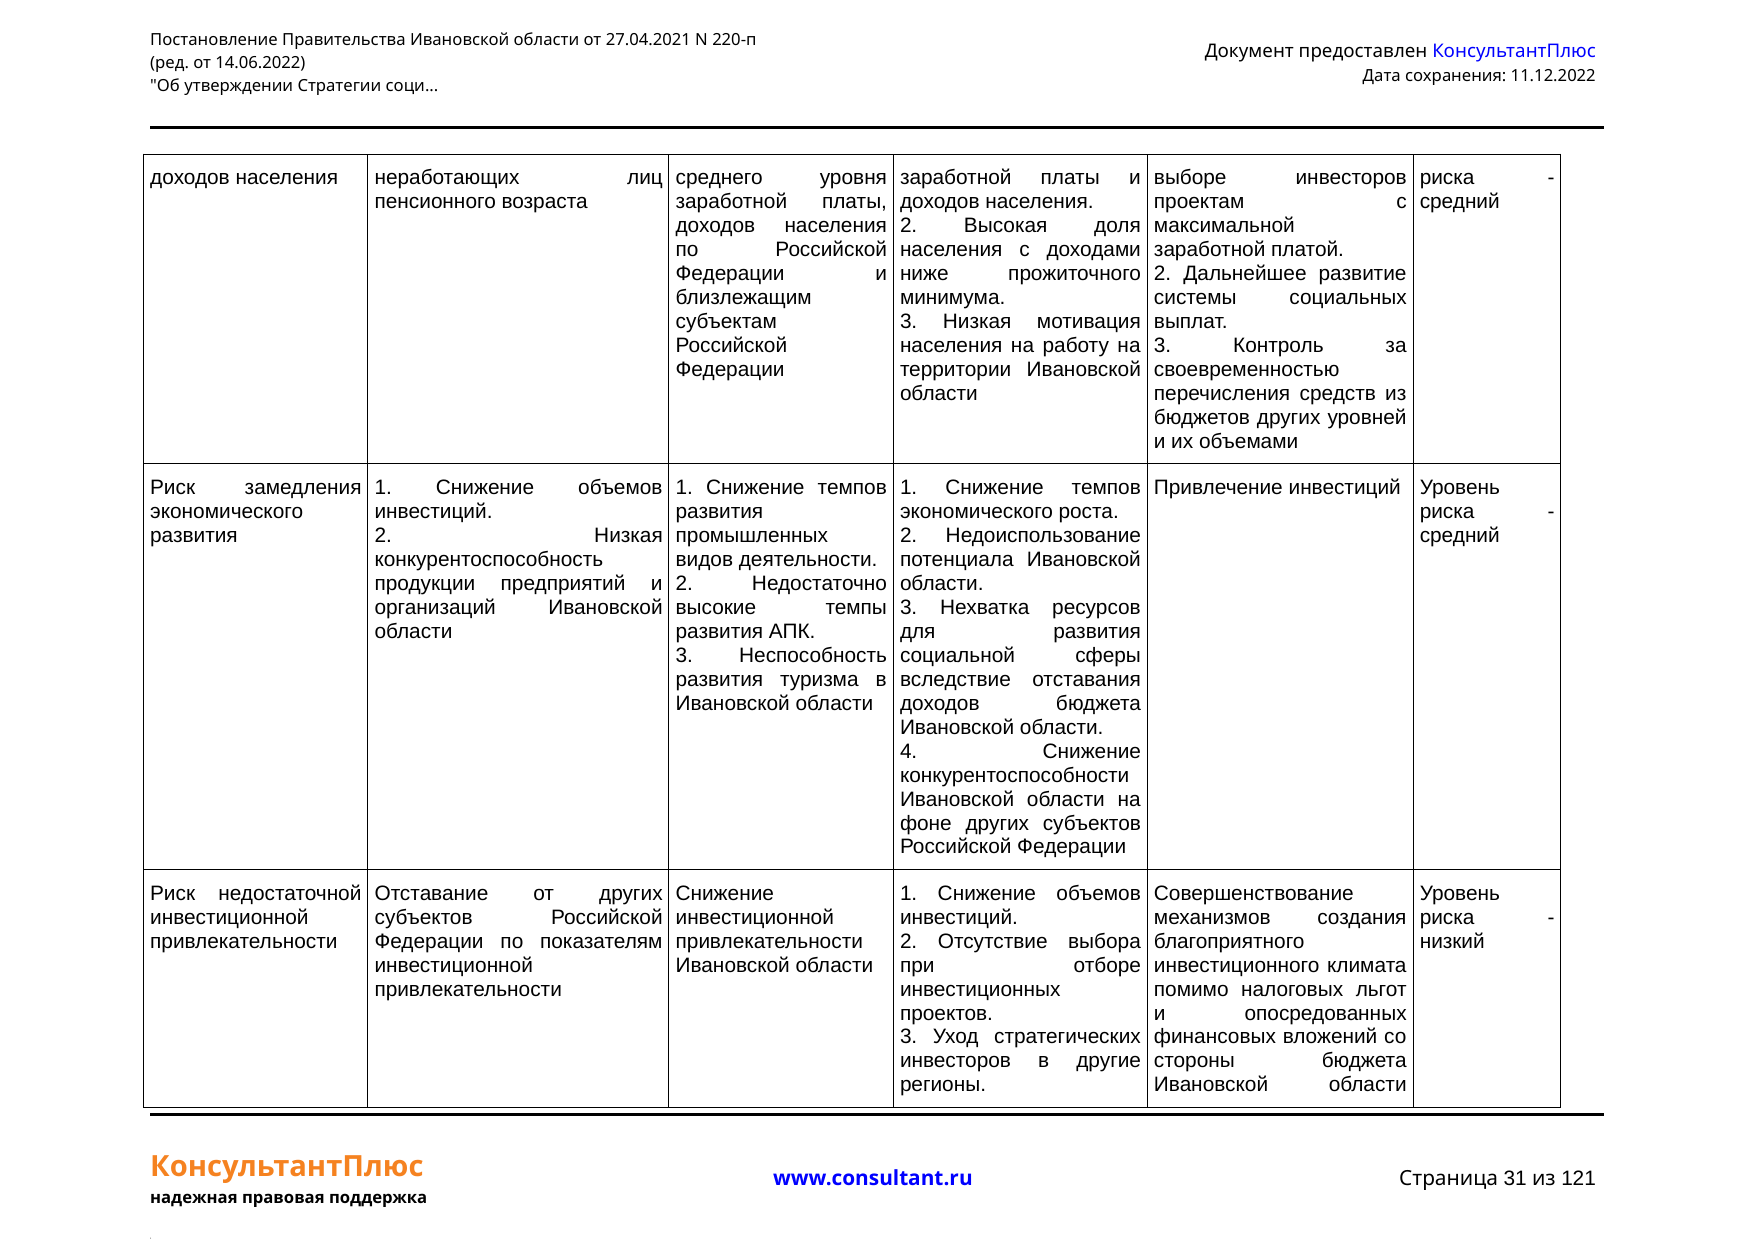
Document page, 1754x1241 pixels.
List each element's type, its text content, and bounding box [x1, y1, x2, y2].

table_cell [1148, 155, 1413, 463]
table_cell Уровень риска - средний [1414, 464, 1560, 869]
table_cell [144, 155, 367, 463]
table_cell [1414, 870, 1560, 1107]
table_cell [894, 870, 1147, 1107]
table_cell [1148, 870, 1413, 1107]
table_cell 1. Снижение объемов инвестиций. 2. Низкая конкурентоспособность продукции предприятий и организаций Ивановской области [368, 464, 668, 869]
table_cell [368, 155, 668, 463]
table_cell Риск замедления экономического развития [144, 464, 367, 869]
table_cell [368, 870, 668, 1107]
table_cell 1. Снижение темпов экономического роста. 2. Недоиспользование потенциала Ивановской области. 3. Нехватка ресурсов для развития социальной сферы вследствие отставания доходов бюджета Ивановской области. 4. Снижение конкурентоспособности Ивановской области на фоне других субъектов Российской Федерации [894, 464, 1147, 869]
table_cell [894, 155, 1147, 463]
table_cell 1. Снижение темпов развития промышленных видов деятельности. 2. Недостаточно высокие темпы развития АПК. 3. Неспособность развития туризма в Ивановской области [669, 464, 893, 869]
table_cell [669, 870, 893, 1107]
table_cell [144, 870, 367, 1107]
table_cell Привлечение инвестиций [1148, 464, 1413, 869]
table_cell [1414, 155, 1560, 463]
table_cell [669, 155, 893, 463]
